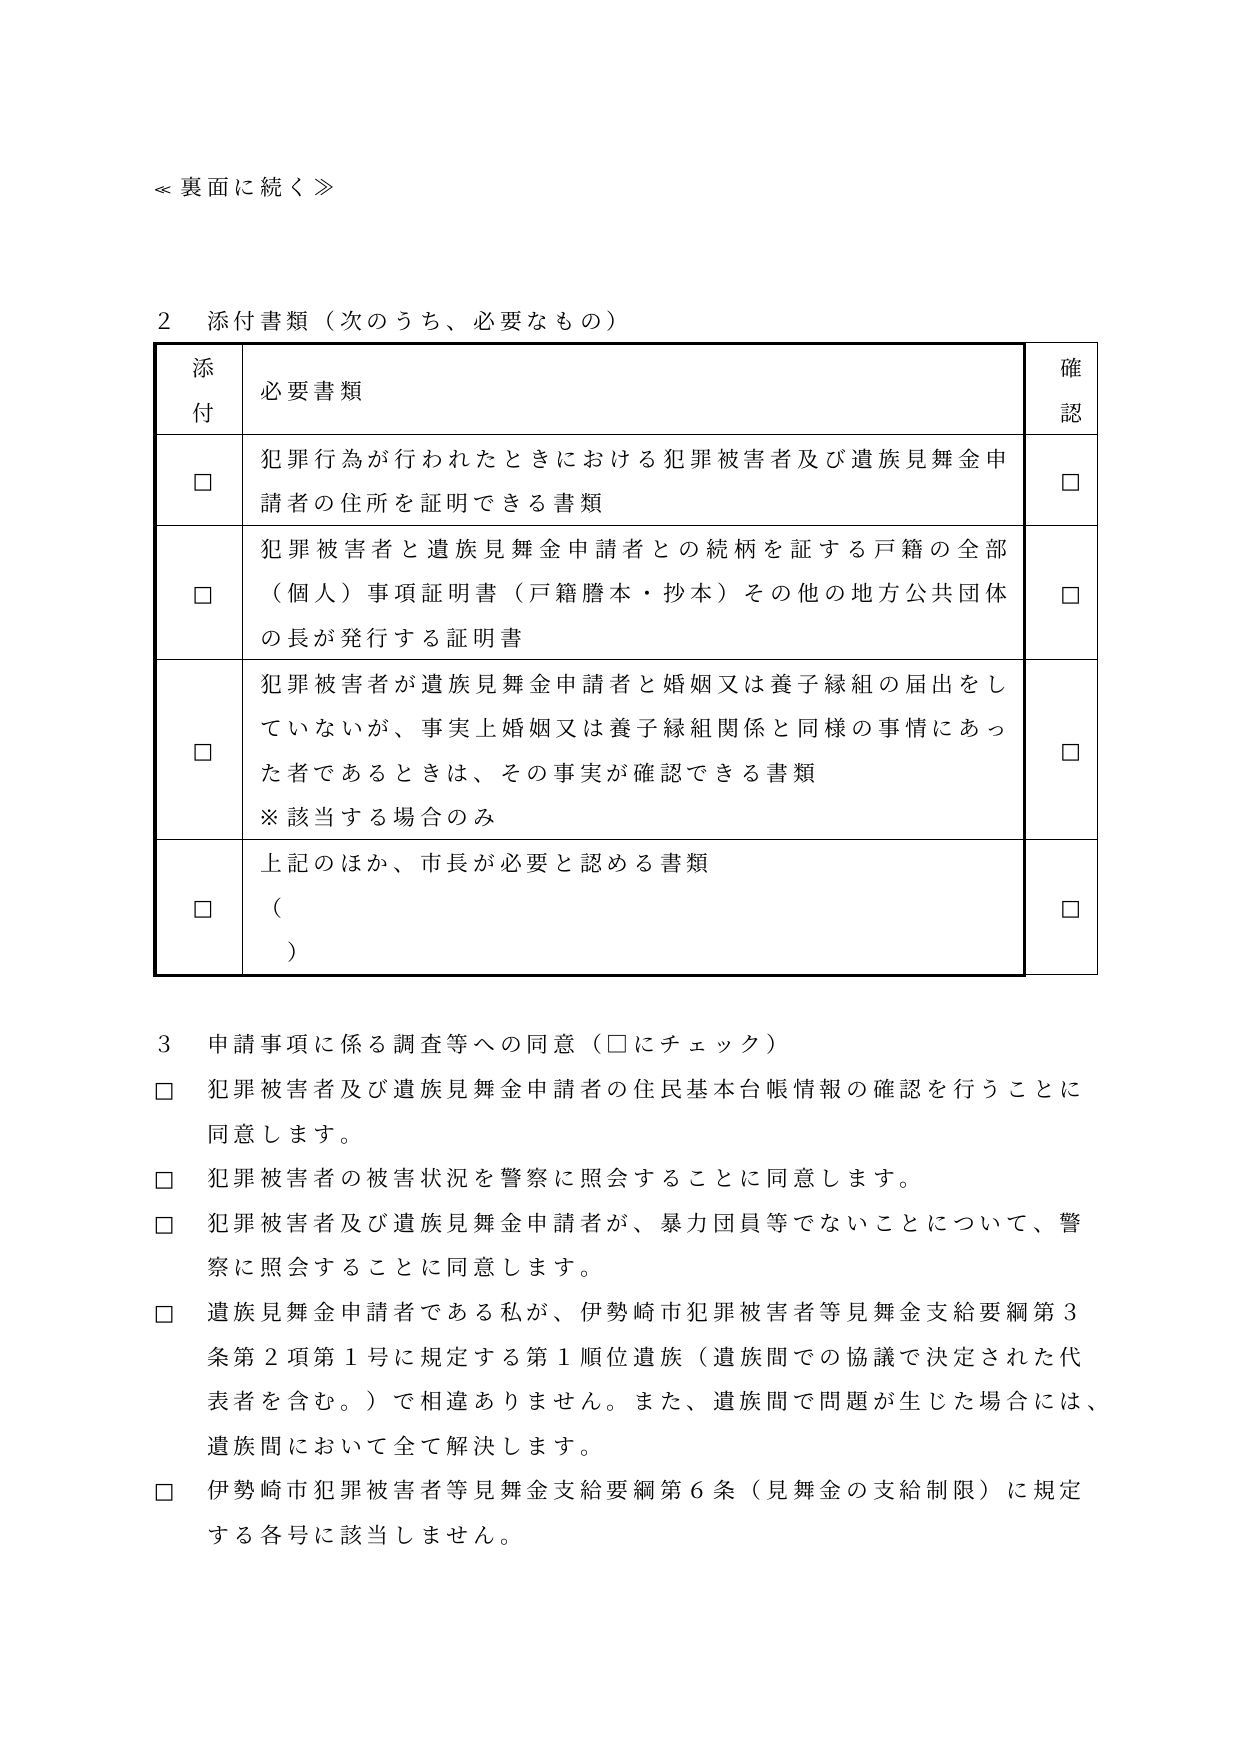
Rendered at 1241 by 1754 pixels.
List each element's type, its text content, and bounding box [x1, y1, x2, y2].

table_header 必要書類 [243, 345, 1023, 434]
table_cell □ [1026, 840, 1097, 973]
text □ 犯罪被害者及び遺族見舞金申請者の住民基本台帳情報の確認を行うことに同意します。 [153, 1066, 1087, 1155]
table_cell □ [1026, 660, 1097, 839]
table_cell □ [157, 660, 242, 839]
table_cell 犯罪被害者が遺族見舞金申請者と婚姻又は養子縁組の届出をしていないが、事実上婚姻又は養子縁組関係と同様の事情にあった者であるときは、その事実が確認できる書類 ※該当する場合のみ [243, 660, 1023, 839]
text ≪裏面に続く≫ [153, 164, 1087, 208]
table_cell 上記のほか、市長が必要と認める書類 （ ） [243, 840, 1023, 973]
table_cell □ [157, 840, 242, 973]
text ３ 申請事項に係る調査等への同意（□にチェック） [153, 1021, 1087, 1066]
table_cell 犯罪被害者と遺族見舞金申請者との続柄を証する戸籍の全部（個人）事項証明書（戸籍謄本・抄本）その他の地方公共団体の長が発行する証明書 [243, 526, 1023, 659]
text □ 犯罪被害者の被害状況を警察に照会することに同意します。 [153, 1155, 1087, 1199]
table_cell □ [1026, 435, 1097, 524]
table_header 添付 [157, 345, 242, 434]
table_cell □ [157, 526, 242, 659]
table_header 確認 [1026, 343, 1097, 434]
table_cell □ [1026, 526, 1097, 659]
table_cell 犯罪行為が行われたときにおける犯罪被害者及び遺族見舞金申請者の住所を証明できる書類 [243, 435, 1023, 524]
table_cell □ [157, 435, 242, 524]
text ２ 添付書類（次のうち、必要なもの） [153, 297, 1087, 342]
text □ 遺族見舞金申請者である私が、伊勢崎市犯罪被害者等見舞金支給要綱第３条第２項第１号に規定する第１順位遺族（遺族間での協議で決定された代表者を含む。）で相違ありません。また、遺族間で問題が生じた場合には、遺族間において全て解決します。 [153, 1289, 1087, 1467]
text □ 犯罪被害者及び遺族見舞金申請者が、暴力団員等でないことについて、警察に照会することに同意します。 [153, 1199, 1087, 1289]
text □ 伊勢崎市犯罪被害者等見舞金支給要綱第６条（見舞金の支給制限）に規定する各号に該当しません。 [153, 1467, 1087, 1556]
